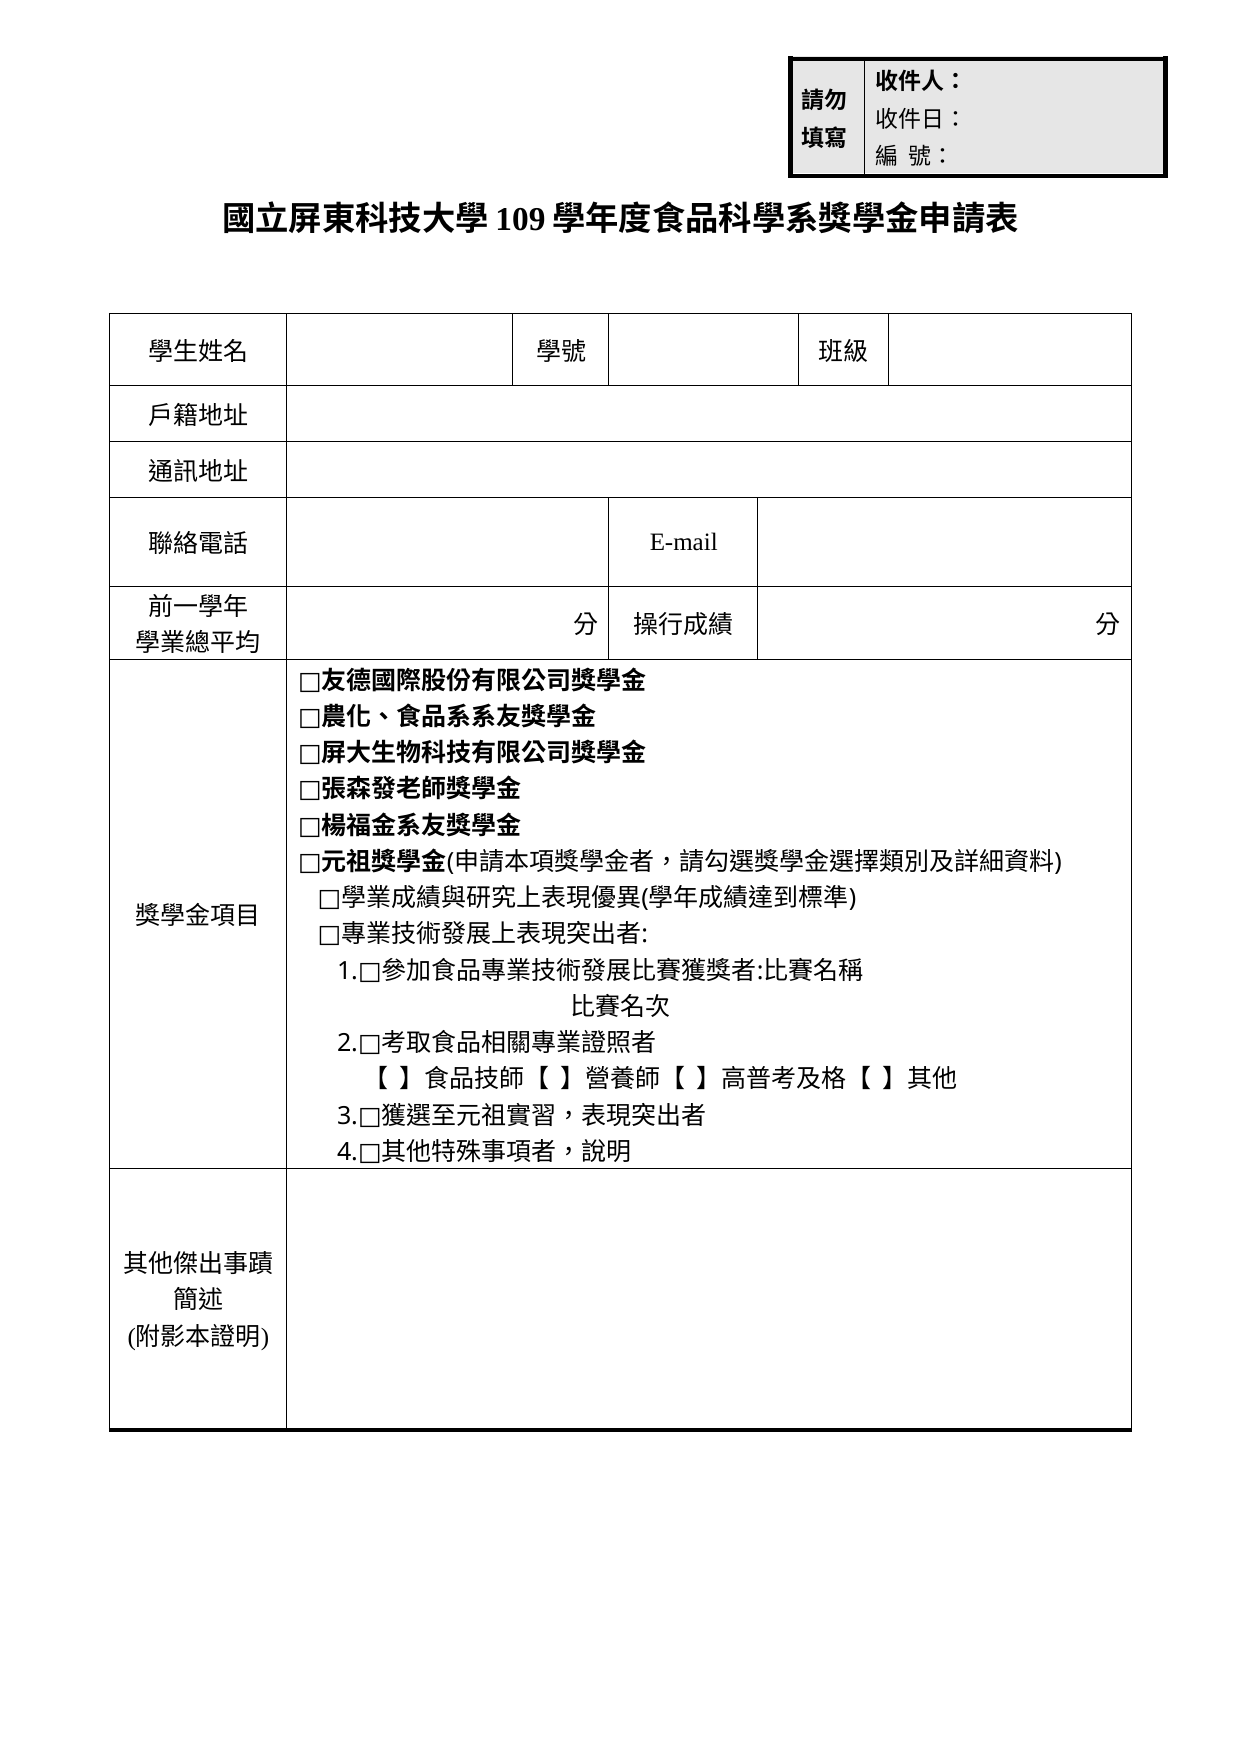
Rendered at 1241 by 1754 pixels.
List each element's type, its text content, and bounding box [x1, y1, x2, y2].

table_cell 操行成績 [609, 587, 757, 659]
text 國立屏東科技大學109學年度食品科學系獎學金申請表 [75, 178, 1165, 253]
table_cell 分 [287, 587, 608, 659]
table_header 班級 [799, 314, 888, 385]
table_header 學號 [513, 314, 608, 385]
table_cell 其他傑出事蹟簡述 (附影本證明) [110, 1169, 286, 1427]
table_cell 戶籍地址 [110, 386, 286, 441]
table_cell E-mail [609, 498, 757, 586]
table_cell 獎學金項目 [110, 660, 286, 1168]
table_cell [287, 498, 608, 586]
table_header 收件人： 收件日： 編 號： [865, 61, 1163, 173]
table_header 學生姓名 [110, 314, 286, 385]
table_cell [287, 386, 1131, 441]
table_cell [758, 498, 1131, 586]
table_header 請勿填寫 [793, 61, 864, 173]
table_header [287, 314, 512, 385]
table_cell 通訊地址 [110, 442, 286, 497]
table_header [889, 314, 1131, 385]
table_cell □友德國際股份有限公司獎學金 □農化、食品系系友獎學金 □屏大生物科技有限公司獎學金 □張森發老師獎學金 □楊福金系友獎學金 □元祖獎學金(申請本項獎學金者，請勾選獎學金選擇類別及詳細資料) □學業成績與研究上表現優異(學年成績達到標準) □專業技術發展上表現突出者: 1.□參加食品專業技術發展比賽獲獎者:比賽名稱 比賽名次 2.□考取食品相關專業證照者 【 】食品技師【 】營養師【 】高普考及格【 】其他 3.□獲選至元祖實習，表現突出者 4.□其他特殊事項者，說明 [287, 660, 1131, 1168]
table_cell 分 [758, 587, 1131, 659]
table_cell [287, 442, 1131, 497]
table_cell 前一學年 學業總平均 [110, 587, 286, 659]
table_cell [287, 1169, 1131, 1427]
table_header [609, 314, 798, 385]
table_cell 聯絡電話 [110, 498, 286, 586]
